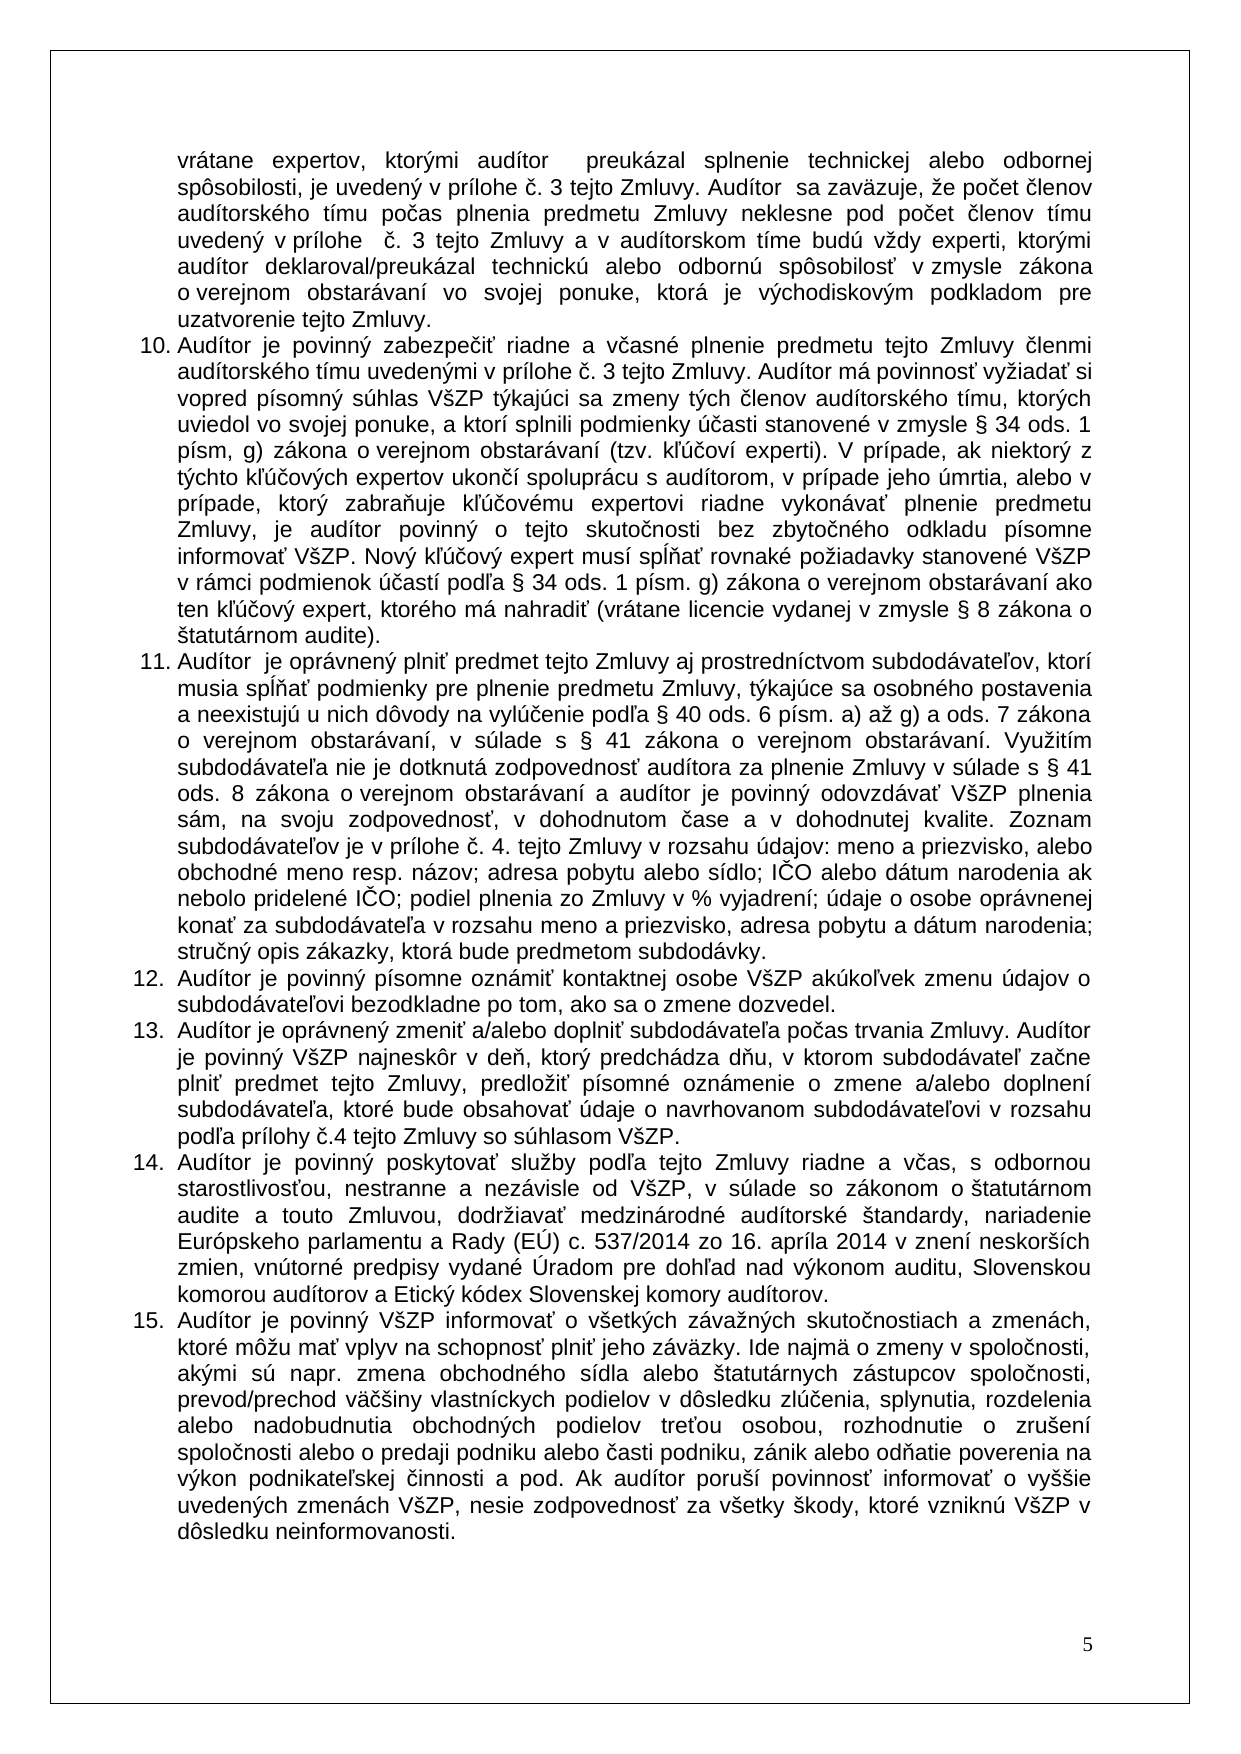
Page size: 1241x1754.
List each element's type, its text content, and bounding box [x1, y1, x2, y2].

list Audítor je oprávnený zmeniť a/alebo doplniť subdodávateľa počas trvania Zmluvy. Audítor je povinný VšZP najneskôr v deň, ktorý predchádza dňu, v ktorom subdodávateľ začne plniť predmet tejto Zmluvy, predložiť písomné oznámenie o zmene a/alebo doplnení subdodávateľa, ktoré bude obsahovať údaje o navrhovanom subdodávateľovi v rozsahu podľa prílohy č.4 tejto Zmluvy so súhlasom VšZP. [133, 1017, 1092, 1149]
list Audítor je povinný poskytovať služby podľa tejto Zmluvy riadne a včas, s odbornou starostlivosťou, nestranne a nezávisle od VšZP, v súlade so zákonom o štatutárnom audite a touto Zmluvou, dodržiavať medzinárodné audítorské štandardy, nariadenie Európskeho parlamentu a Rady (EÚ) c. 537/2014 zo 16. apríla 2014 v znení neskorších zmien, vnútorné predpisy vydané Úradom pre dohľad nad výkonom auditu, Slovenskou komorou audítorov a Etický kódex Slovenskej komory audítorov. [133, 1149, 1092, 1307]
list Audítor je povinný VšZP informovať o všetkých závažných skutočnostiach a zmenách, ktoré môžu mať vplyv na schopnosť plniť jeho záväzky. Ide najmä o zmeny v spoločnosti, akými sú napr. zmena obchodného sídla alebo štatutárnych zástupcov spoločnosti, prevod/prechod väčšiny vlastníckych podielov v dôsledku zlúčenia, splynutia, rozdelenia alebo nadobudnutia obchodných podielov treťou osobou, rozhodnutie o zrušení spoločnosti alebo o predaji podniku alebo časti podniku, zánik alebo odňatie poverenia na výkon podnikateľskej činnosti a pod. Ak audítor poruší povinnosť informovať o vyššie uvedených zmenách VšZP, nesie zodpovednosť za všetky škody, ktoré vzniknú VšZP v dôsledku neinformovanosti. [133, 1307, 1092, 1544]
list Audítor je povinný písomne oznámiť kontaktnej osobe VšZP akúkoľvek zmenu údajov o subdodávateľovi bezodkladne po tom, ako sa o zmene dozvedel. [133, 964, 1092, 1017]
list Audítor je povinný zabezpečiť riadne a včasné plnenie predmetu tejto Zmluvy členmi audítorského tímu uvedenými v prílohe č. 3 tejto Zmluvy. Audítor má povinnosť vyžiadať si vopred písomný súhlas VšZP týkajúci sa zmeny tých členov audítorského tímu, ktorých uviedol vo svojej ponuke, a ktorí splnili podmienky účasti stanovené v zmysle § 34 ods. 1 písm, g) zákona o verejnom obstarávaní (tzv. kľúčoví experti). V prípade, ak niektorý z týchto kľúčových expertov ukončí spoluprácu s audítorom, v prípade jeho úmrtia, alebo v prípade, ktorý zabraňuje kľúčovému expertovi riadne vykonávať plnenie predmetu Zmluvy, je audítor povinný o tejto skutočnosti bez zbytočného odkladu písomne informovať VšZP. Nový kľúčový expert musí spĺňať rovnaké požiadavky stanovené VšZP v rámci podmienok účastí podľa § 34 ods. 1 písm. g) zákona o verejnom obstarávaní ako ten kľúčový expert, ktorého má nahradiť (vrátane licencie vydanej v zmysle § 8 zákona o štatutárnom audite). [139, 332, 1093, 648]
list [139, 147, 1093, 332]
list Audítor je oprávnený plniť predmet tejto Zmluvy aj prostredníctvom subdodávateľov, ktorí musia spĺňať podmienky pre plnenie predmetu Zmluvy, týkajúce sa osobného postavenia a neexistujú u nich dôvody na vylúčenie podľa § 40 ods. 6 písm. a) až g) a ods. 7 zákona o verejnom obstarávaní, v súlade s § 41 zákona o verejnom obstarávaní. Využitím subdodávateľa nie je dotknutá zodpovednosť audítora za plnenie Zmluvy v súlade s § 41 ods. 8 zákona o verejnom obstarávaní a audítor je povinný odovzdávať VšZP plnenia sám, na svoju zodpovednosť, v dohodnutom čase a v dohodnutej kvalite. Zoznam subdodávateľov je v prílohe č. 4. tejto Zmluvy v rozsahu údajov: meno a priezvisko, alebo obchodné meno resp. názov; adresa pobytu alebo sídlo; IČO alebo dátum narodenia ak nebolo pridelené IČO; podiel plnenia zo Zmluvy v % vyjadrení; údaje o osobe oprávnenej konať za subdodávateľa v rozsahu meno a priezvisko, adresa pobytu a dátum narodenia; stručný opis zákazky, ktorá bude predmetom subdodávky. [139, 648, 1093, 964]
